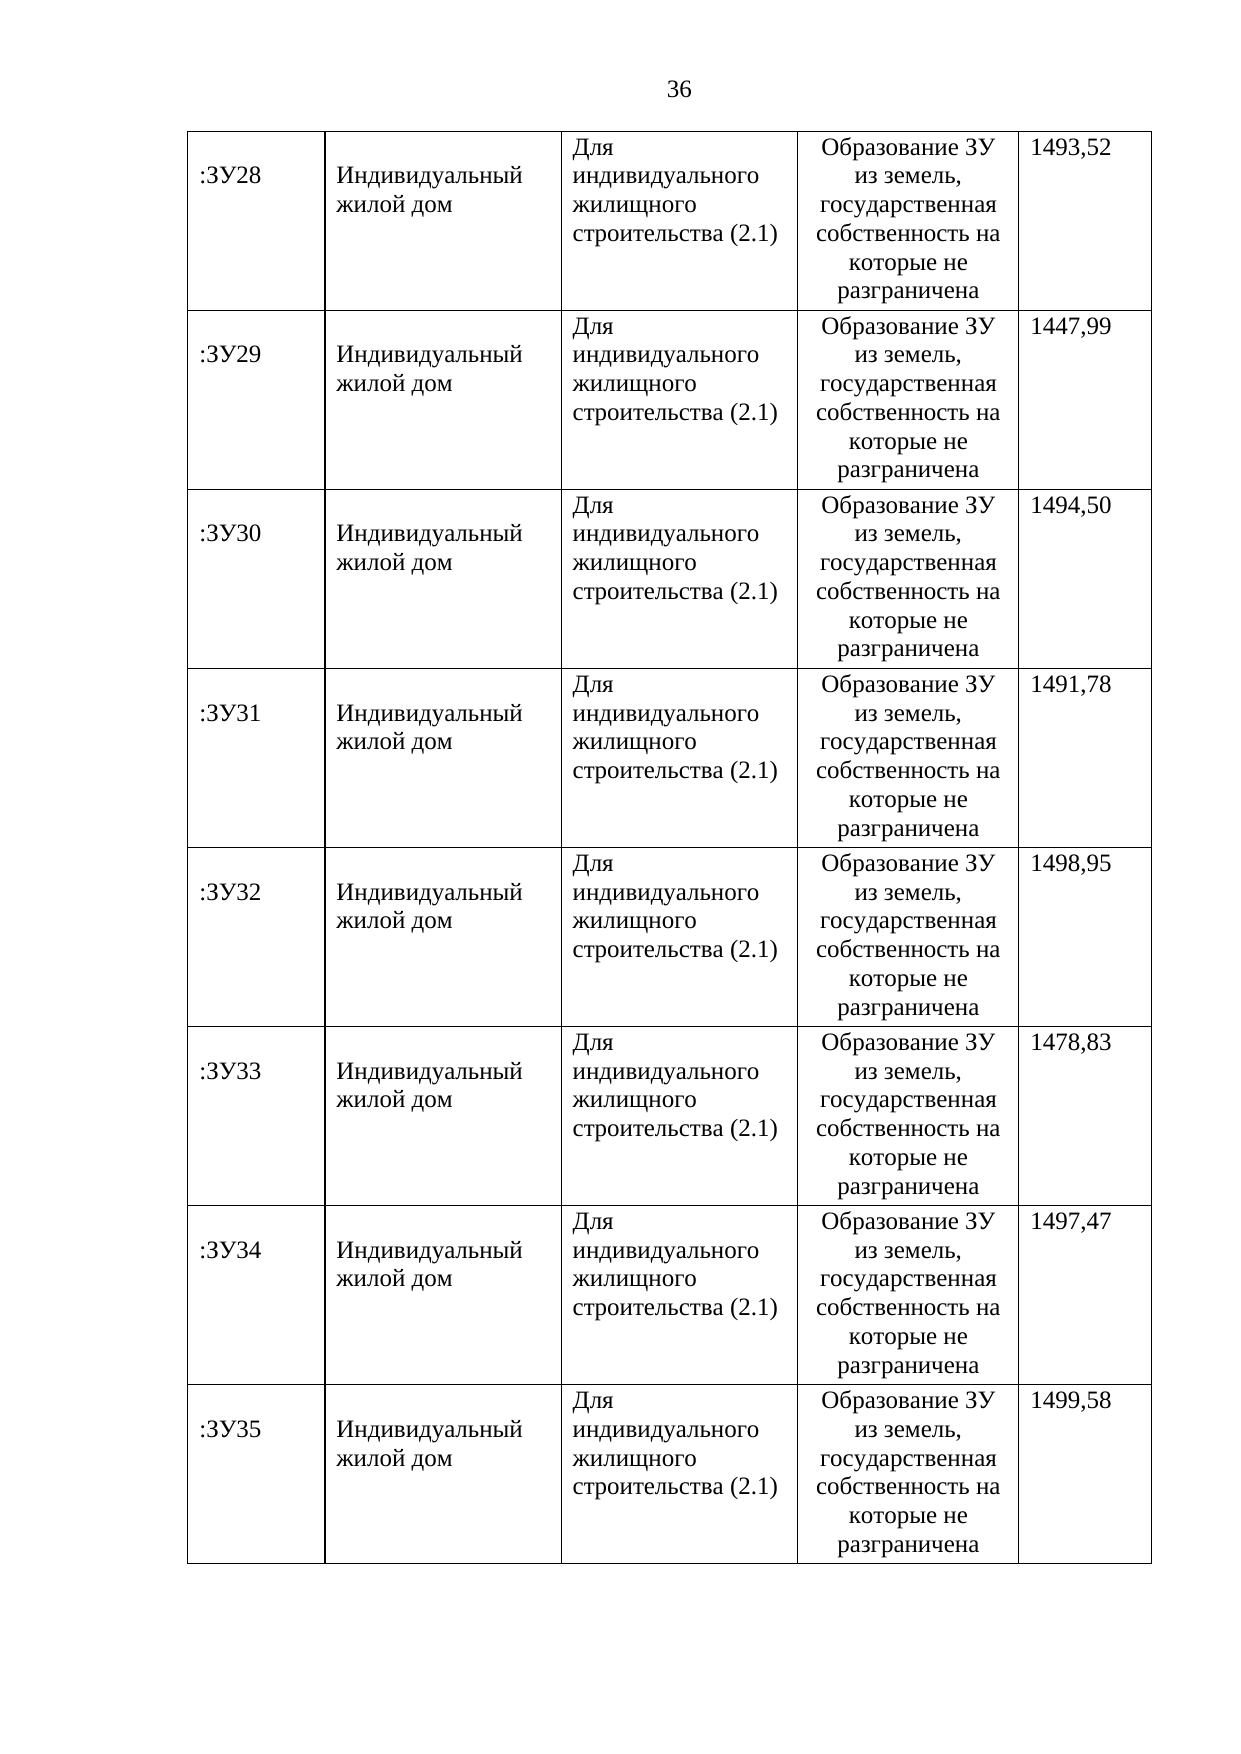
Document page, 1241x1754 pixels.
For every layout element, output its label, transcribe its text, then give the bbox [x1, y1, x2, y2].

table_cell Индивидуальный жилой дом [326, 848, 561, 1026]
table_cell Образование ЗУ из земель, государственная собственность на которые не разграничена [798, 311, 1018, 489]
table_cell 1499,58 [1019, 1385, 1151, 1563]
table_cell :ЗУ31 [188, 669, 324, 847]
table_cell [562, 132, 797, 310]
table_cell 1491,78 [1019, 669, 1151, 847]
table_cell 1493,52 [1019, 132, 1151, 310]
table_cell Для индивидуального жилищного строительства (2.1) [562, 311, 797, 489]
table_cell :ЗУ35 [188, 1385, 324, 1563]
table_cell :ЗУ29 [188, 311, 324, 489]
table_cell 1497,47 [1019, 1206, 1151, 1384]
table_cell Для индивидуального жилищного строительства (2.1) [562, 1206, 797, 1384]
table_cell Индивидуальный жилой дом [326, 669, 561, 847]
table_cell Образование ЗУ из земель, государственная собственность на которые не разграничена [798, 1206, 1018, 1384]
table_cell Образование ЗУ из земель, государственная собственность на которые не разграничена [798, 1027, 1018, 1205]
table_cell 1494,50 [1019, 490, 1151, 668]
table_cell 1447,99 [1019, 311, 1151, 489]
table_cell :ЗУ28 [188, 132, 324, 310]
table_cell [562, 1385, 797, 1563]
table_cell Для индивидуального жилищного строительства (2.1) [562, 1027, 797, 1205]
table_cell Образование ЗУ из земель, государственная собственность на которые не разграничена [798, 848, 1018, 1026]
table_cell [798, 1385, 1018, 1563]
table_cell Индивидуальный жилой дом [326, 1027, 561, 1205]
table_cell :ЗУ33 [188, 1027, 324, 1205]
table_cell :ЗУ34 [188, 1206, 324, 1384]
table_cell Для индивидуального жилищного строительства (2.1) [562, 848, 797, 1026]
table_cell 1478,83 [1019, 1027, 1151, 1205]
table_cell Индивидуальный жилой дом [326, 490, 561, 668]
table_cell 1498,95 [1019, 848, 1151, 1026]
table_cell Индивидуальный жилой дом [326, 1206, 561, 1384]
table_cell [798, 132, 1018, 310]
table_cell :ЗУ30 [188, 490, 324, 668]
table_cell Образование ЗУ из земель, государственная собственность на которые не разграничена [798, 669, 1018, 847]
table_cell :ЗУ32 [188, 848, 324, 1026]
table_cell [326, 1385, 561, 1563]
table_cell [326, 132, 561, 310]
table_cell Для индивидуального жилищного строительства (2.1) [562, 669, 797, 847]
table_cell Индивидуальный жилой дом [326, 311, 561, 489]
table_cell Для индивидуального жилищного строительства (2.1) [562, 490, 797, 668]
table_cell Образование ЗУ из земель, государственная собственность на которые не разграничена [798, 490, 1018, 668]
